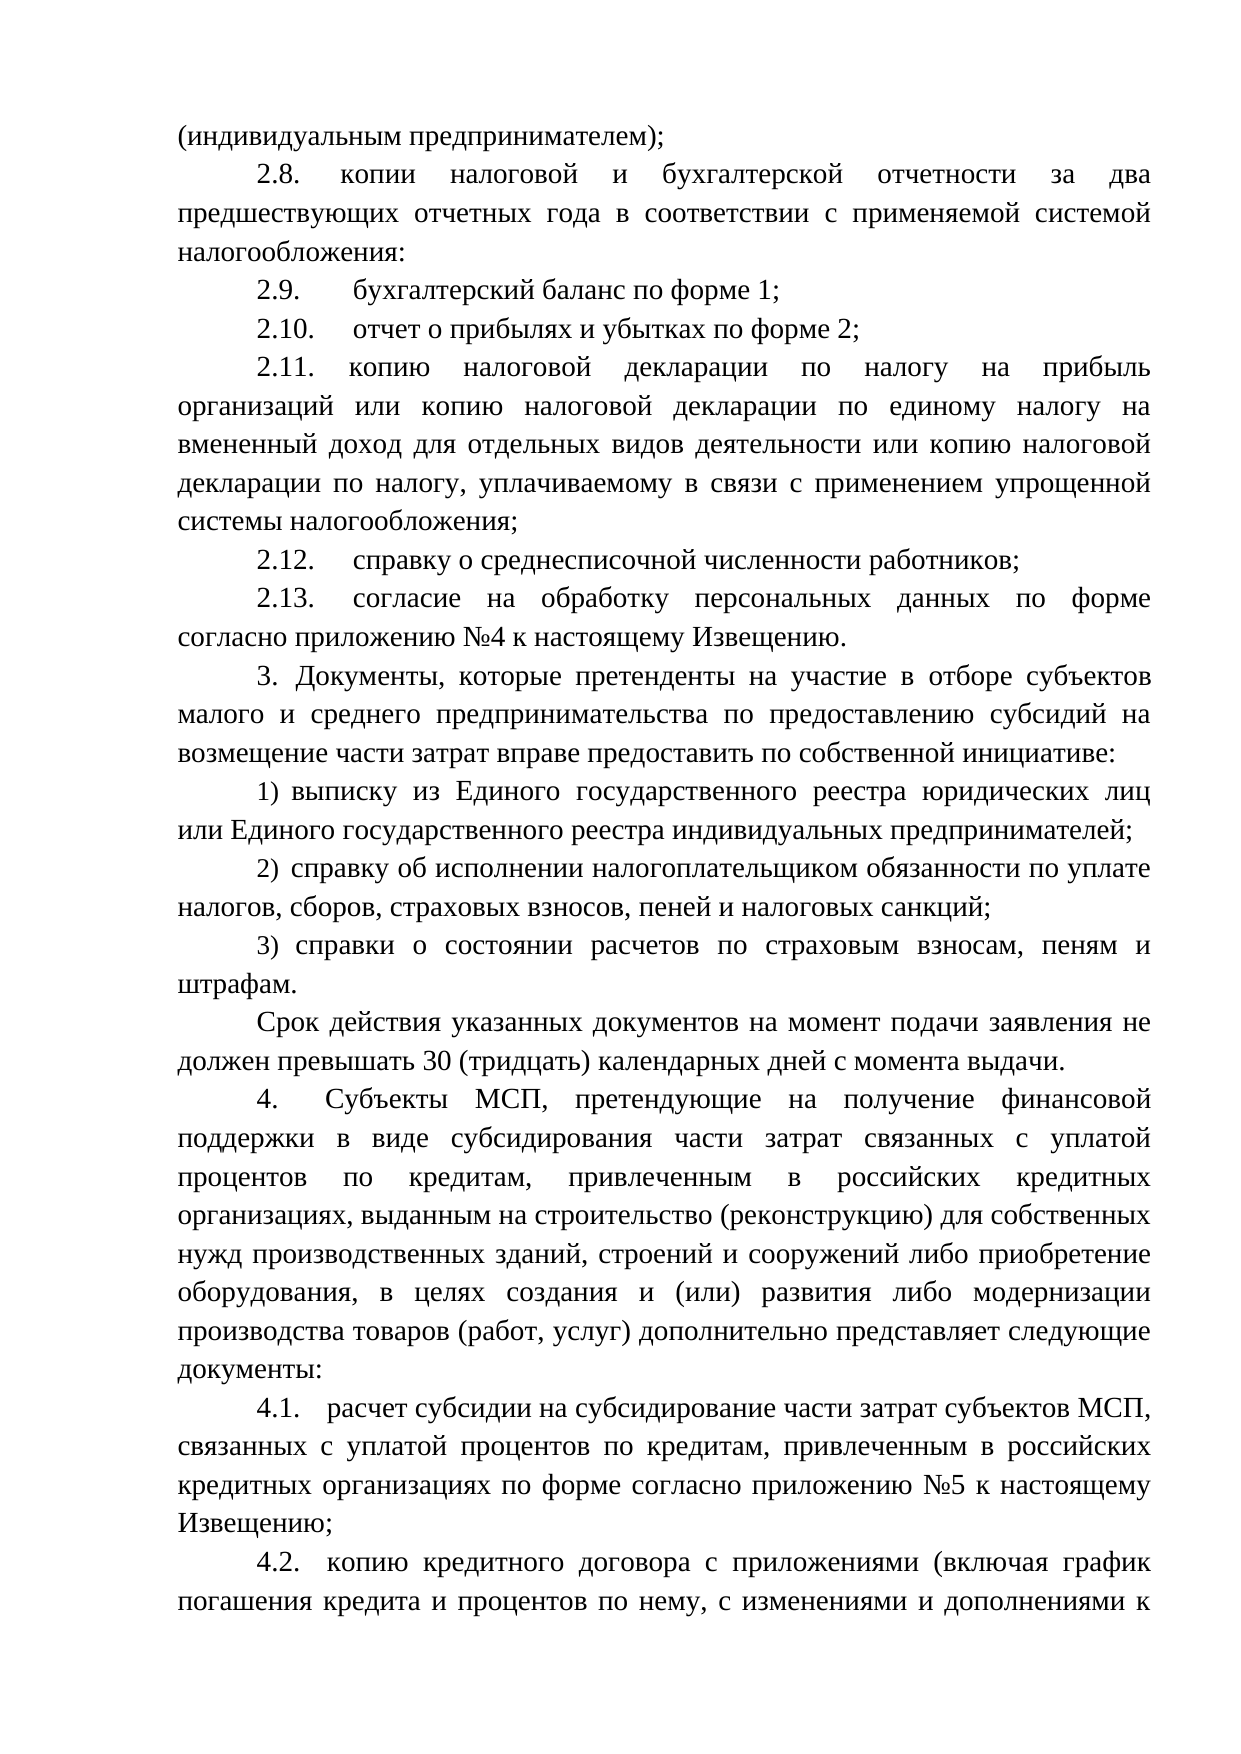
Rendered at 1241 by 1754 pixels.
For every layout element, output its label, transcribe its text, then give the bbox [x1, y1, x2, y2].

list расчет субсидии на субсидирование части затрат субъектов МСП, связанных с уплатой процентов по кредитам, привлеченным в российских кредитных организациях по форме согласно приложению №5 к настоящему Извещению; [177, 1390, 1152, 1539]
list отчет о прибылях и убытках по форме 2; [177, 311, 1152, 344]
list Документы, которые претенденты на участие в отборе субъектов малого и среднего предпринимательства по предоставлению субсидий на возмещение части затрат вправе предоставить по собственной инициативе: [177, 658, 1152, 696]
list справку о среднесписочной численности работников; [177, 542, 1152, 576]
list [177, 1544, 1152, 1616]
list бухгалтерский баланс по форме 1; [177, 272, 1152, 306]
list копию налоговой декларации по налогу на прибыль организаций или копию налоговой декларации по единому налогу на вмененный доход для отдельных видов деятельности или копию налоговой декларации по налогу, уплачиваемому в связи с применением упрощенной системы налогообложения; [177, 349, 1152, 537]
list копии налоговой и бухгалтерской отчетности за два предшествующих отчетных года в соответствии с применяемой системой налогообложения: [177, 157, 1152, 267]
list Субъекты МСП, претендующие на получение финансовой поддержки в виде субсидирования части затрат связанных с уплатой процентов по кредитам, привлеченным в российских кредитных организациях, выданным на строительство (реконструкцию) для собственных нужд производственных зданий, строений и сооружений либо приобретение оборудования, в целях создания и (или) развития либо модернизации производства товаров (работ, услуг) дополнительно представляет следующие документы: [177, 1082, 1152, 1385]
text Срок действия указанных документов на момент подачи заявления не должен превышать 30 (тридцать) календарных дней с момента выдачи. [177, 1004, 1152, 1077]
list выписку из Единого государственного реестра юридических лиц или Единого государственного реестра индивидуальных предпринимателей; [177, 773, 1152, 845]
list справку об исполнении налогоплательщиком обязанности по уплате налогов, сборов, страховых взносов, пеней и налоговых санкций; [177, 850, 1152, 922]
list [177, 118, 1152, 152]
list справки о состоянии расчетов по страховым взносам, пеням и штрафам. [177, 927, 1152, 999]
list согласие на обработку персональных данных по форме согласно приложению №4 к настоящему Извещению. [177, 581, 1152, 653]
list Документы, которые претенденты на участие в отборе субъектов малого и среднего предпринимательства по предоставлению субсидий на возмещение части затрат вправе предоставить по собственной инициативе: [177, 730, 1152, 768]
